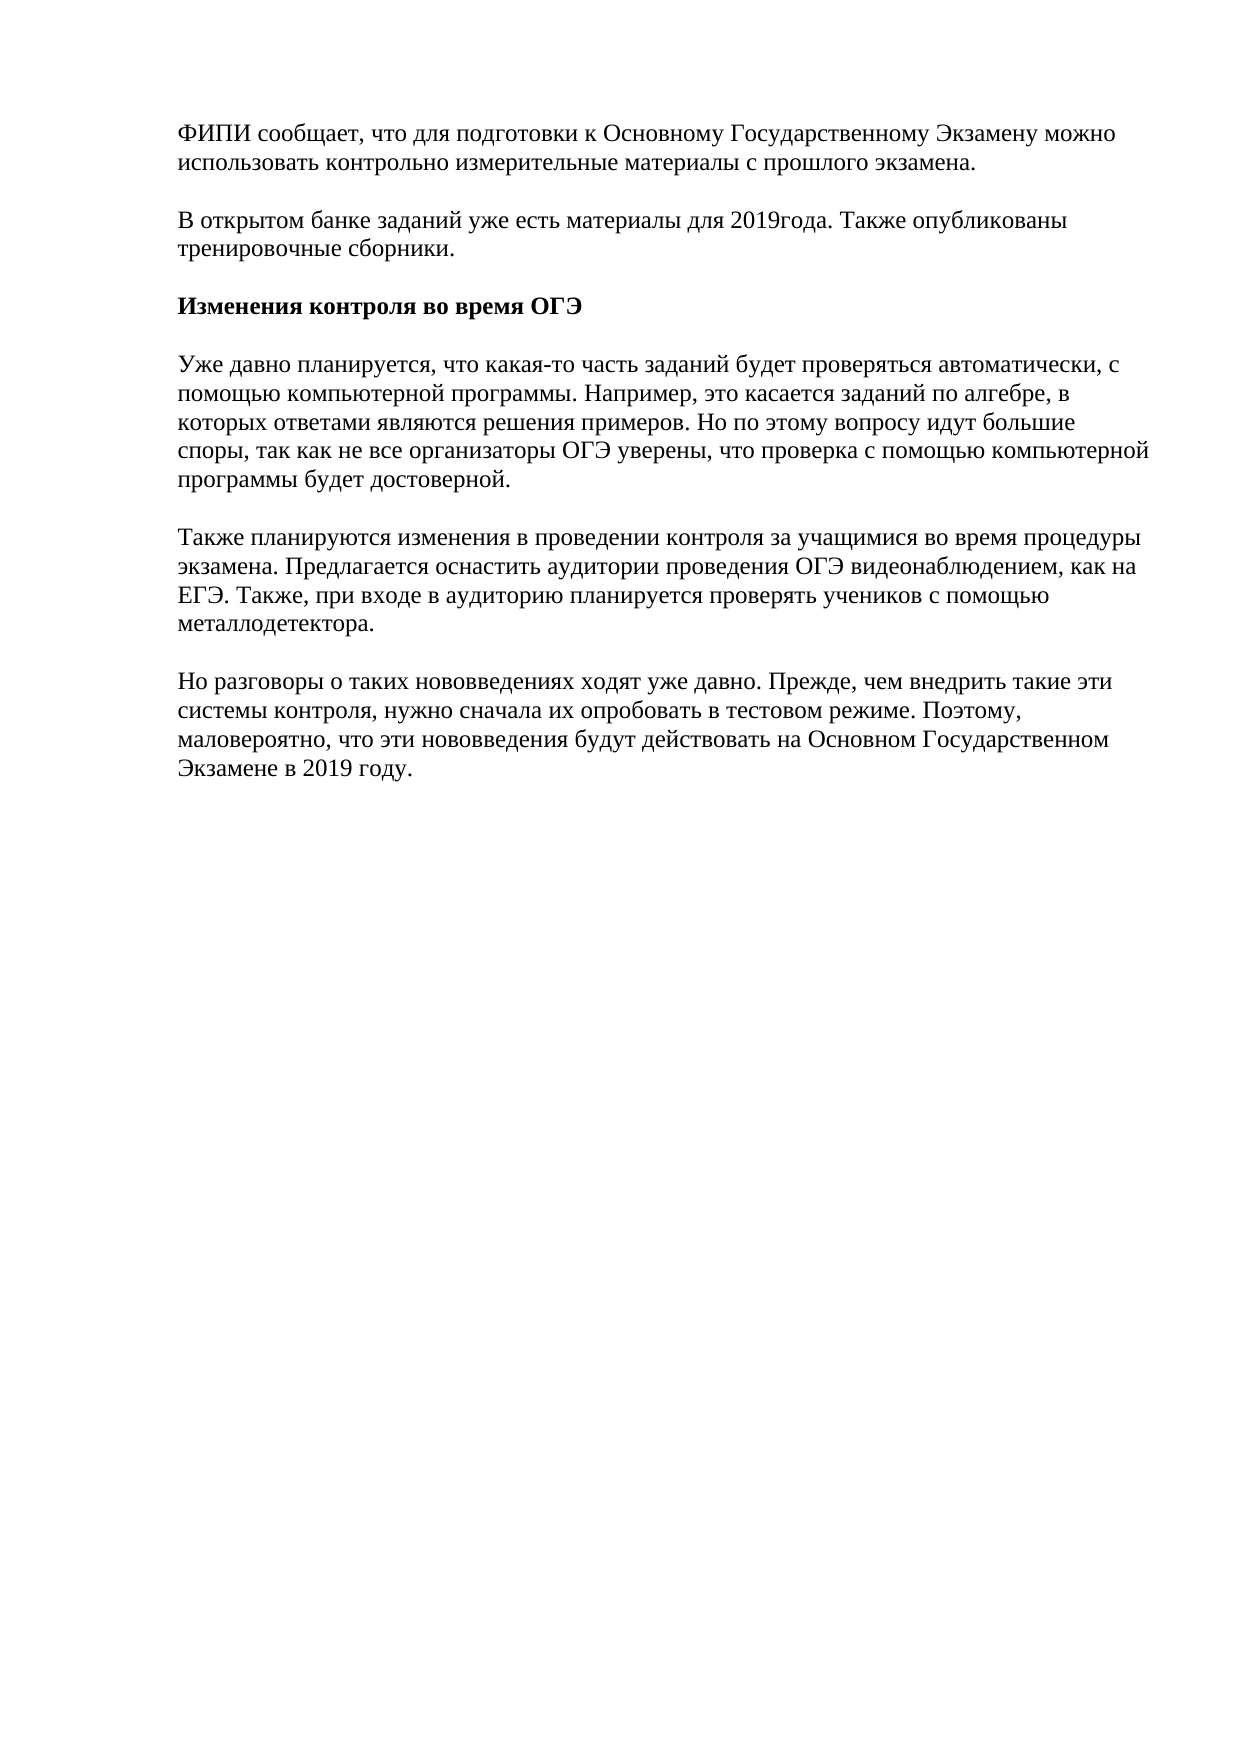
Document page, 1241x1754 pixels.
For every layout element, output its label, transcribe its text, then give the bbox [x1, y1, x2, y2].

text Изменения контроля во время ОГЭ [177, 291, 1152, 320]
text Также планируются изменения в проведении контроля за учащимися во время процедуры экзамена. Предлагается оснастить аудитории проведения ОГЭ видеонаблюдением, как на ЕГЭ. Также, при входе в аудиторию планируется проверять учеников с помощью металлодетектора. [177, 522, 1152, 637]
text Но разговоры о таких нововведениях ходят уже давно. Прежде, чем внедрить такие эти системы контроля, нужно сначала их опробовать в тестовом режиме. Поэтому, маловероятно, что эти нововведения будут действовать на Основном Государственном Экзамене в 2019 году. [177, 666, 1152, 781]
text ФИПИ сообщает, что для подготовки к Основному Государственному Экзамену можно использовать контрольно измерительные материалы с прошлого экзамена. [177, 118, 1152, 176]
text Уже давно планируется, что какая-то часть заданий будет проверяться автоматически, с помощью компьютерной программы. Например, это касается заданий по алгебре, в которых ответами являются решения примеров. Но по этому вопросу идут большие споры, так как не все организаторы ОГЭ уверены, что проверка с помощью компьютерной программы будет достоверной. [177, 349, 1152, 493]
text В открытом банке заданий уже есть материалы для 2019года. Также опубликованы тренировочные сборники. [177, 205, 1152, 262]
